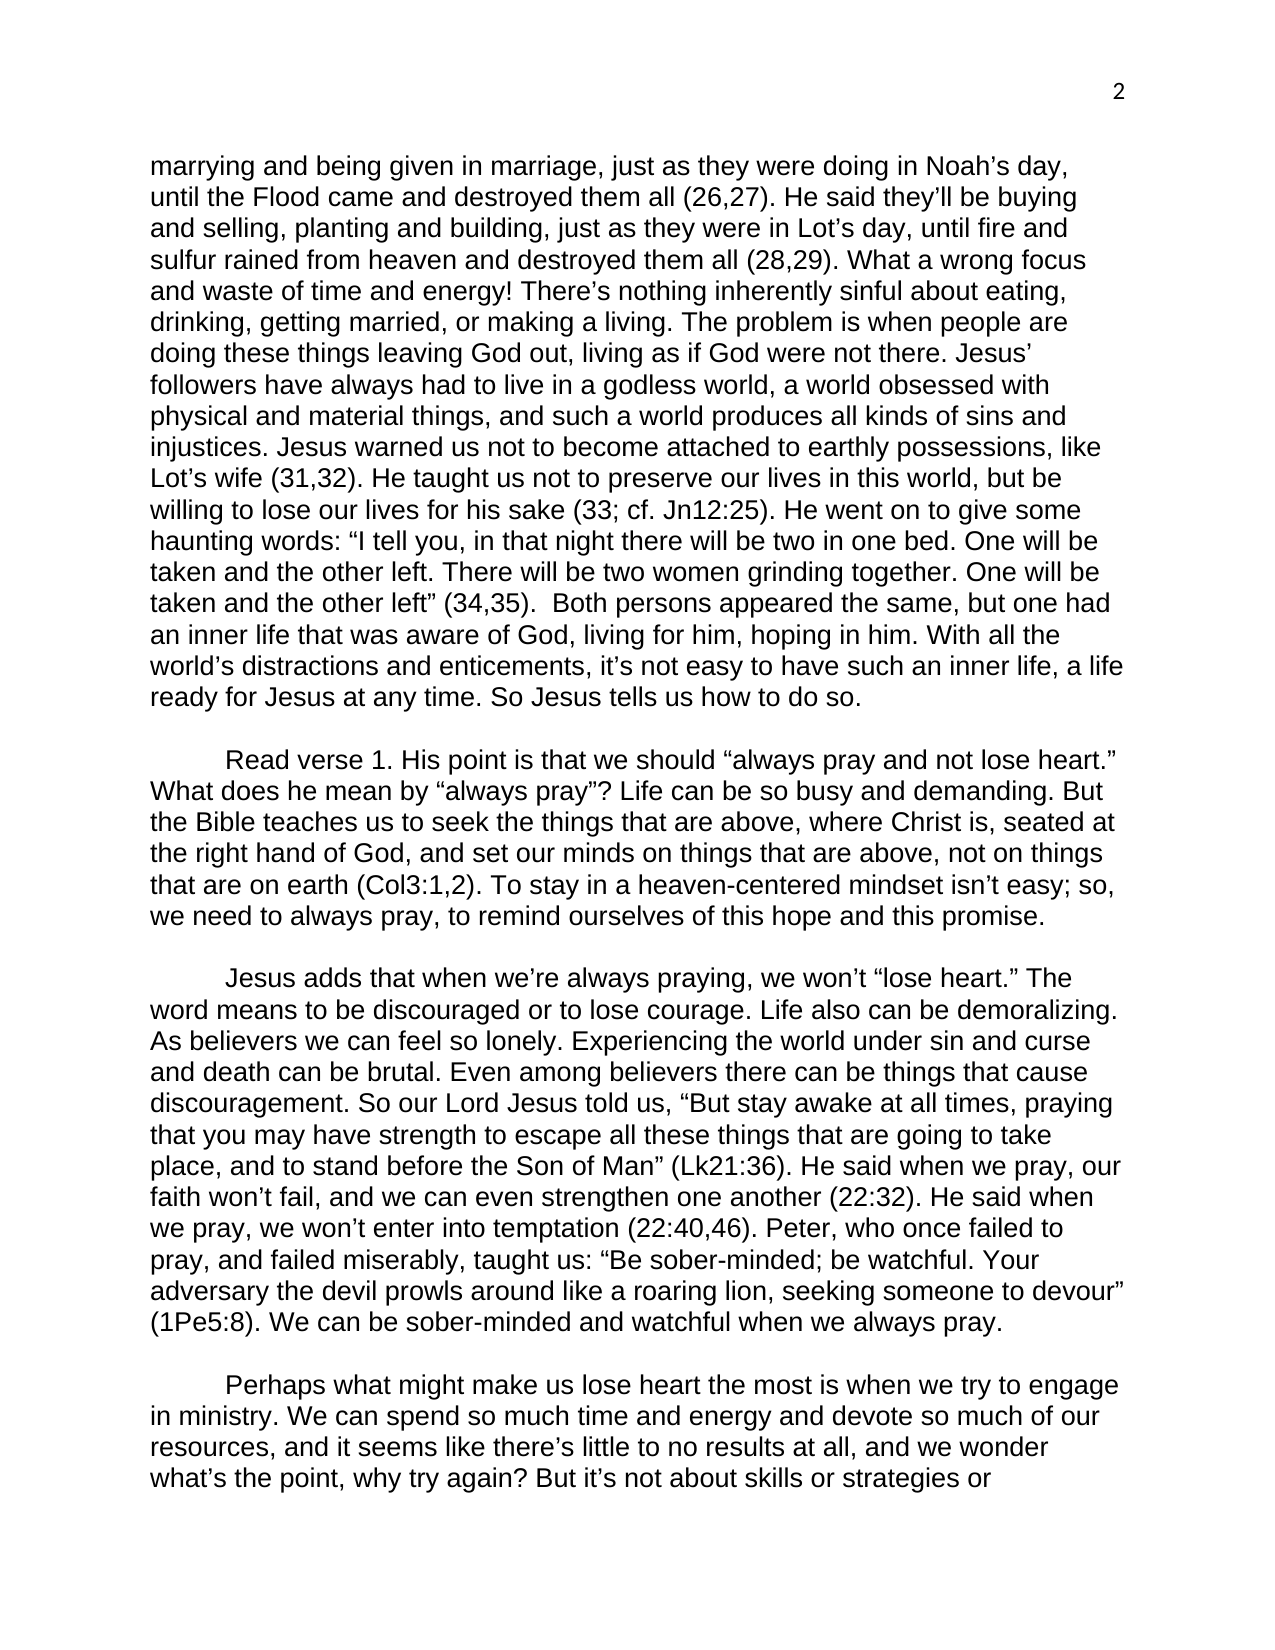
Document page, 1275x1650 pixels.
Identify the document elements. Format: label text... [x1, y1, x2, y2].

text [150, 150, 1125, 712]
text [150, 1369, 1125, 1494]
text Read verse 1. His point is that we should “always pray and not lose heart.” What does he mean by “always pray”? Life can be so busy and demanding. But the Bible teaches us to seek the things that are above, where Christ is, seated at the right hand of God, and set our minds on things that are above, not on things that are on earth (Col3:1,2). To stay in a heaven-centered mindset isn’t easy; so, we need to always pray, to remind ourselves of this hope and this promise. [150, 744, 1125, 931]
text Jesus adds that when we’re always praying, we won’t “lose heart.” The word means to be discouraged or to lose courage. Life also can be demoralizing. As believers we can feel so lonely. Experiencing the world under sin and curse and death can be brutal. Even among believers there can be things that cause discouragement. So our Lord Jesus told us, “But stay awake at all times, praying that you may have strength to escape all these things that are going to take place, and to stand before the Son of Man” (Lk21:36). He said when we pray, our faith won’t fail, and we can even strengthen one another (22:32). He said when we pray, we won’t enter into temptation (22:40,46). Peter, who once failed to pray, and failed miserably, taught us: “Be sober-minded; be watchful. Your adversary the devil prowls around like a roaring lion, seeking someone to devour” (1Pe5:8). We can be sober-minded and watchful when we always pray. [150, 962, 1125, 1337]
